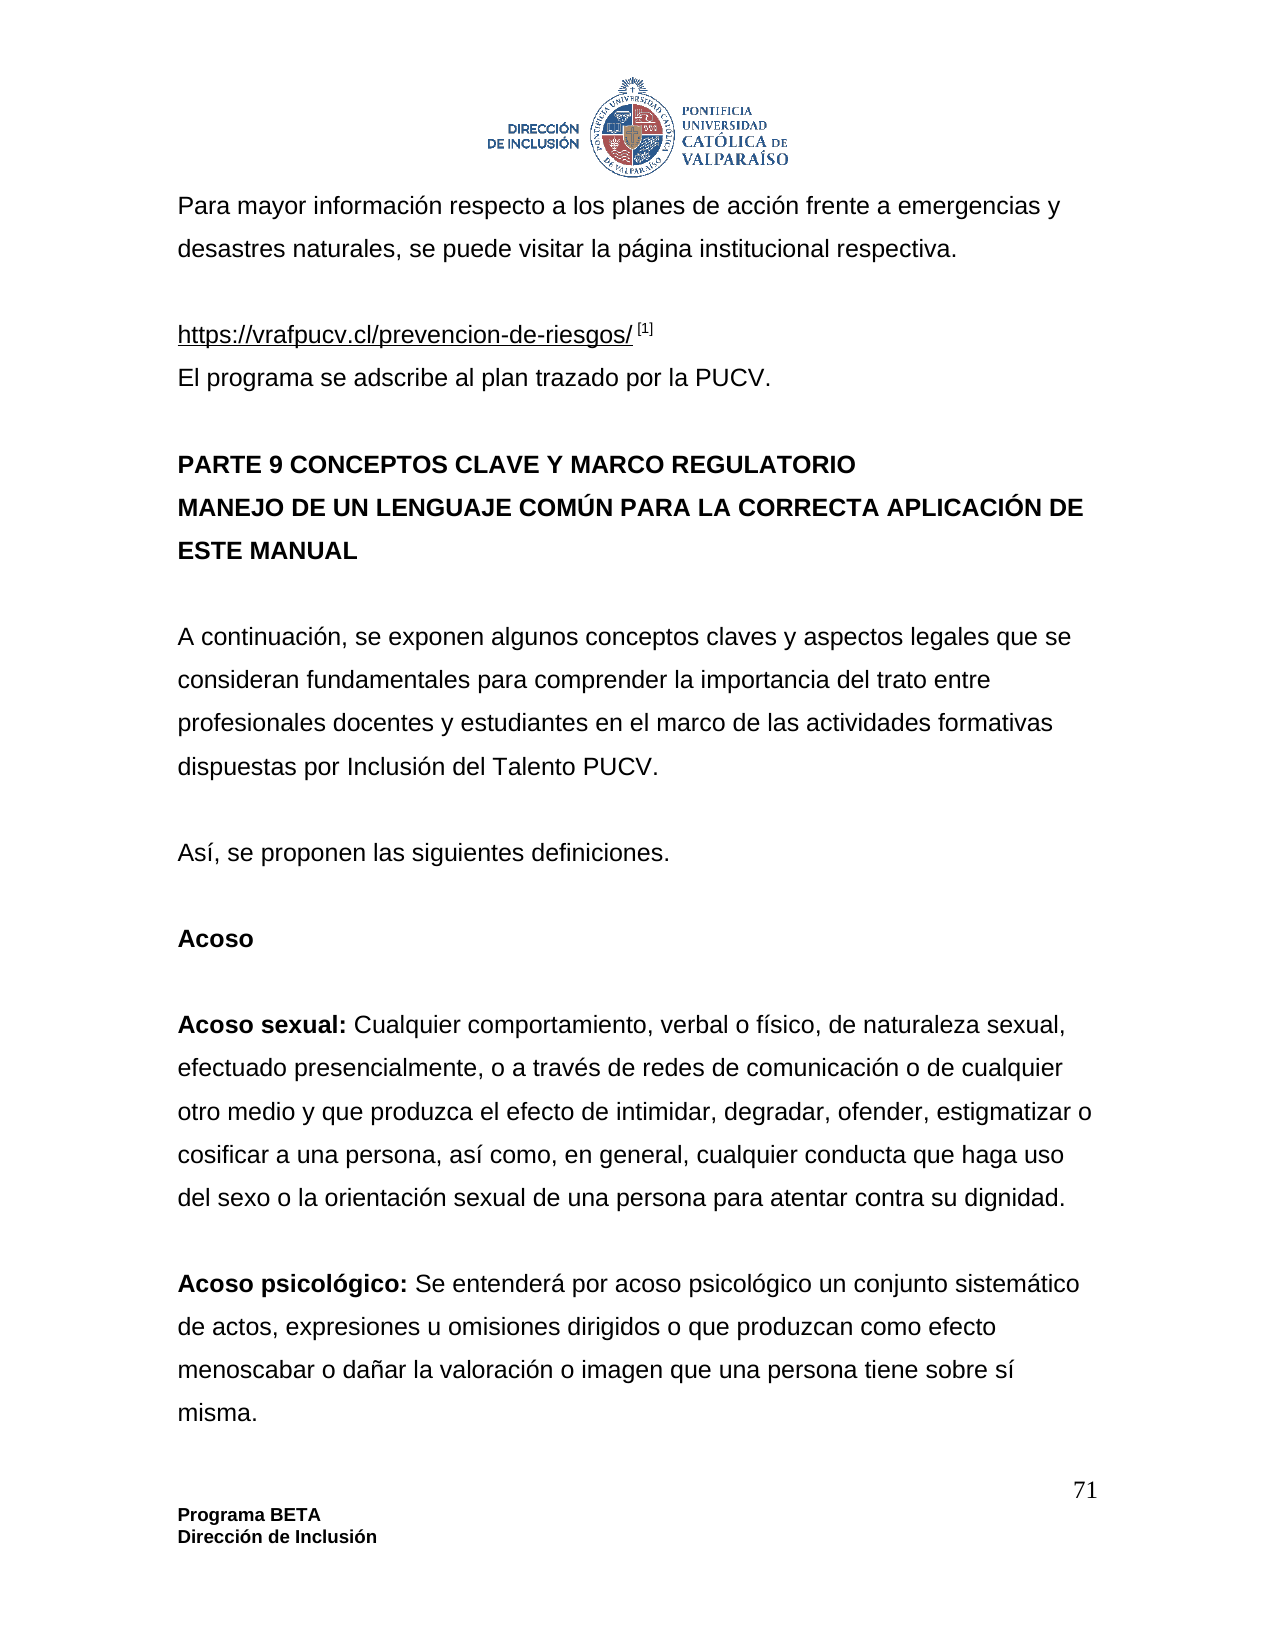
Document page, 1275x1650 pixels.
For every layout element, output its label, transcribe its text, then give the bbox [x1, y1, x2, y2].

text Acoso [177, 924, 1098, 953]
text Así, se proponen las siguientes definiciones. [177, 838, 1098, 866]
text PARTE 9 CONCEPTOS CLAVE Y MARCO REGULATORIO [177, 449, 1098, 478]
text A continuación, se exponen algunos conceptos claves y aspectos legales que se consideran fundamentales para comprender la importancia del trato entre profesionales docentes y estudiantes en el marco de las actividades formativas dispuestas por Inclusión del Talento PUCV. [177, 622, 1098, 780]
text https://vrafpucv.cl/prevencion-de-riesgos/ [1] [177, 320, 1098, 349]
text MANEJO DE UN LENGUAJE COMÚN PARA LA CORRECTA APLICACIÓN DE ESTE MANUAL [177, 493, 1098, 564]
text El programa se adscribe al plan trazado por la PUCV. [177, 363, 1098, 392]
text Acoso sexual: Cualquier comportamiento, verbal o físico, de naturaleza sexual, efectuado presencialmente, o a través de redes de comunicación o de cualquier otro medio y que produzca el efecto de intimidar, degradar, ofender, estigmatizar o cosificar a una persona, así como, en general, cualquier conducta que haga uso del sexo o la orientación sexual de una persona para atentar contra su dignidad. [177, 1010, 1098, 1211]
text Para mayor información respecto a los planes de acción frente a emergencias y desastres naturales, se puede visitar la página institucional respectiva. [177, 191, 1098, 263]
picture [483, 73, 792, 184]
text Acoso psicológico: Se entenderá por acoso psicológico un conjunto sistemático de actos, expresiones u omisiones dirigidos o que produzcan como efecto menoscabar o dañar la valoración o imagen que una persona tiene sobre sí misma. [177, 1269, 1098, 1427]
